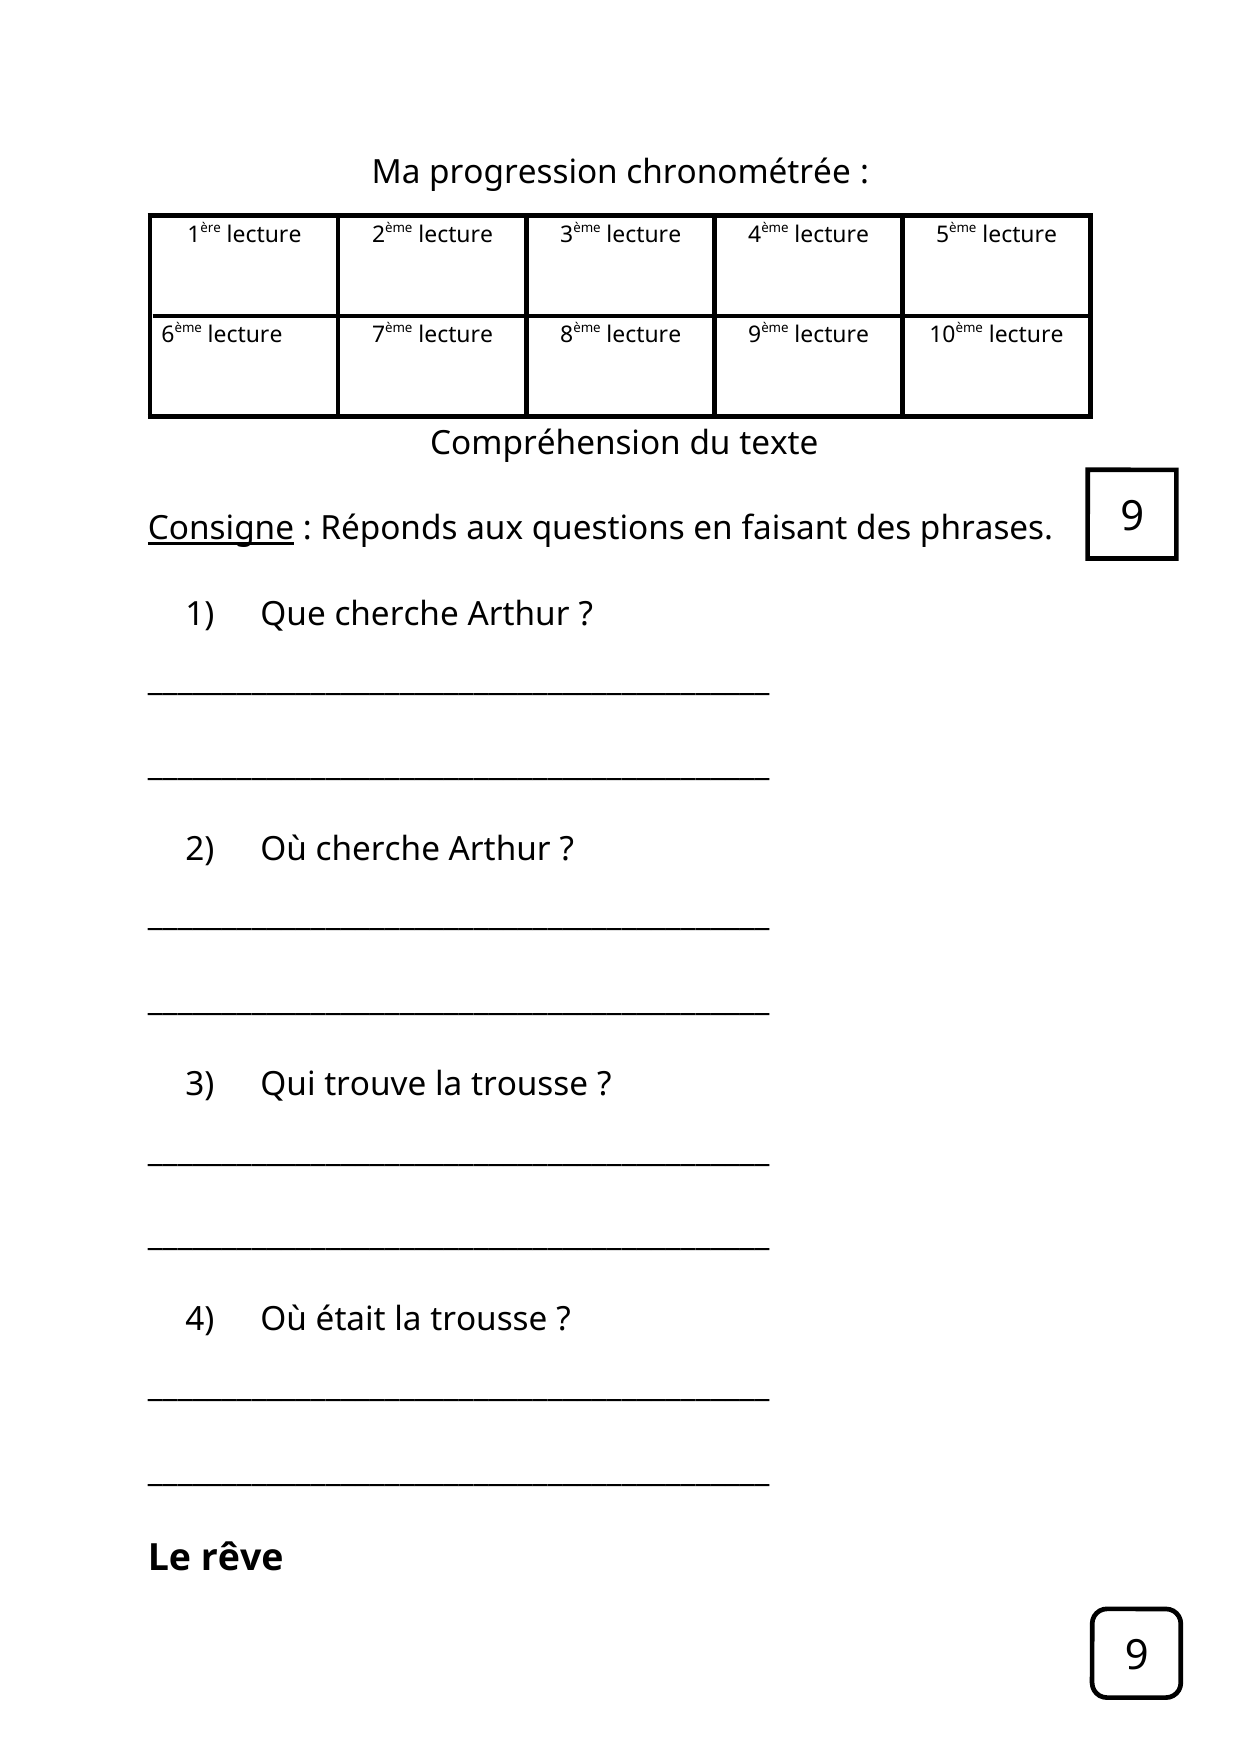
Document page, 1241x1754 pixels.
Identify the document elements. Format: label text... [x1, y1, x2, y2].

text __________________________________________ [148, 1210, 1093, 1256]
text __________________________________________ [148, 890, 1093, 936]
text __________________________________________ [148, 1361, 1093, 1406]
table_cell 7ème lecture [340, 318, 524, 414]
table_header 4ème lecture [717, 218, 900, 314]
list Où était la trousse ? [185, 1295, 1093, 1340]
text Compréhension du texte [148, 419, 1093, 464]
text __________________________________________ [148, 1445, 1093, 1491]
text __________________________________________ [148, 1125, 1093, 1171]
text Consigne : Réponds aux questions en faisant des phrases. [148, 504, 1085, 549]
table_cell 6ème lecture [152, 315, 336, 414]
table_header 1ère lecture [152, 218, 336, 314]
table_header 5ème lecture [905, 218, 1088, 314]
list Où cherche Arthur ? [185, 824, 1093, 870]
text __________________________________________ [148, 655, 1093, 700]
table_cell 10ème lecture [905, 318, 1088, 414]
table_header 3ème lecture [529, 218, 712, 314]
list Que cherche Arthur ? [185, 589, 1093, 635]
text __________________________________________ [148, 740, 1093, 785]
list Qui trouve la trousse ? [185, 1060, 1093, 1105]
table_cell 9ème lecture [717, 318, 900, 414]
table_header 2ème lecture [340, 218, 524, 314]
text Le rêve [148, 1530, 1093, 1581]
table_cell 8ème lecture [529, 318, 712, 414]
text Ma progression chronométrée : [148, 148, 1093, 193]
text __________________________________________ [148, 975, 1093, 1020]
